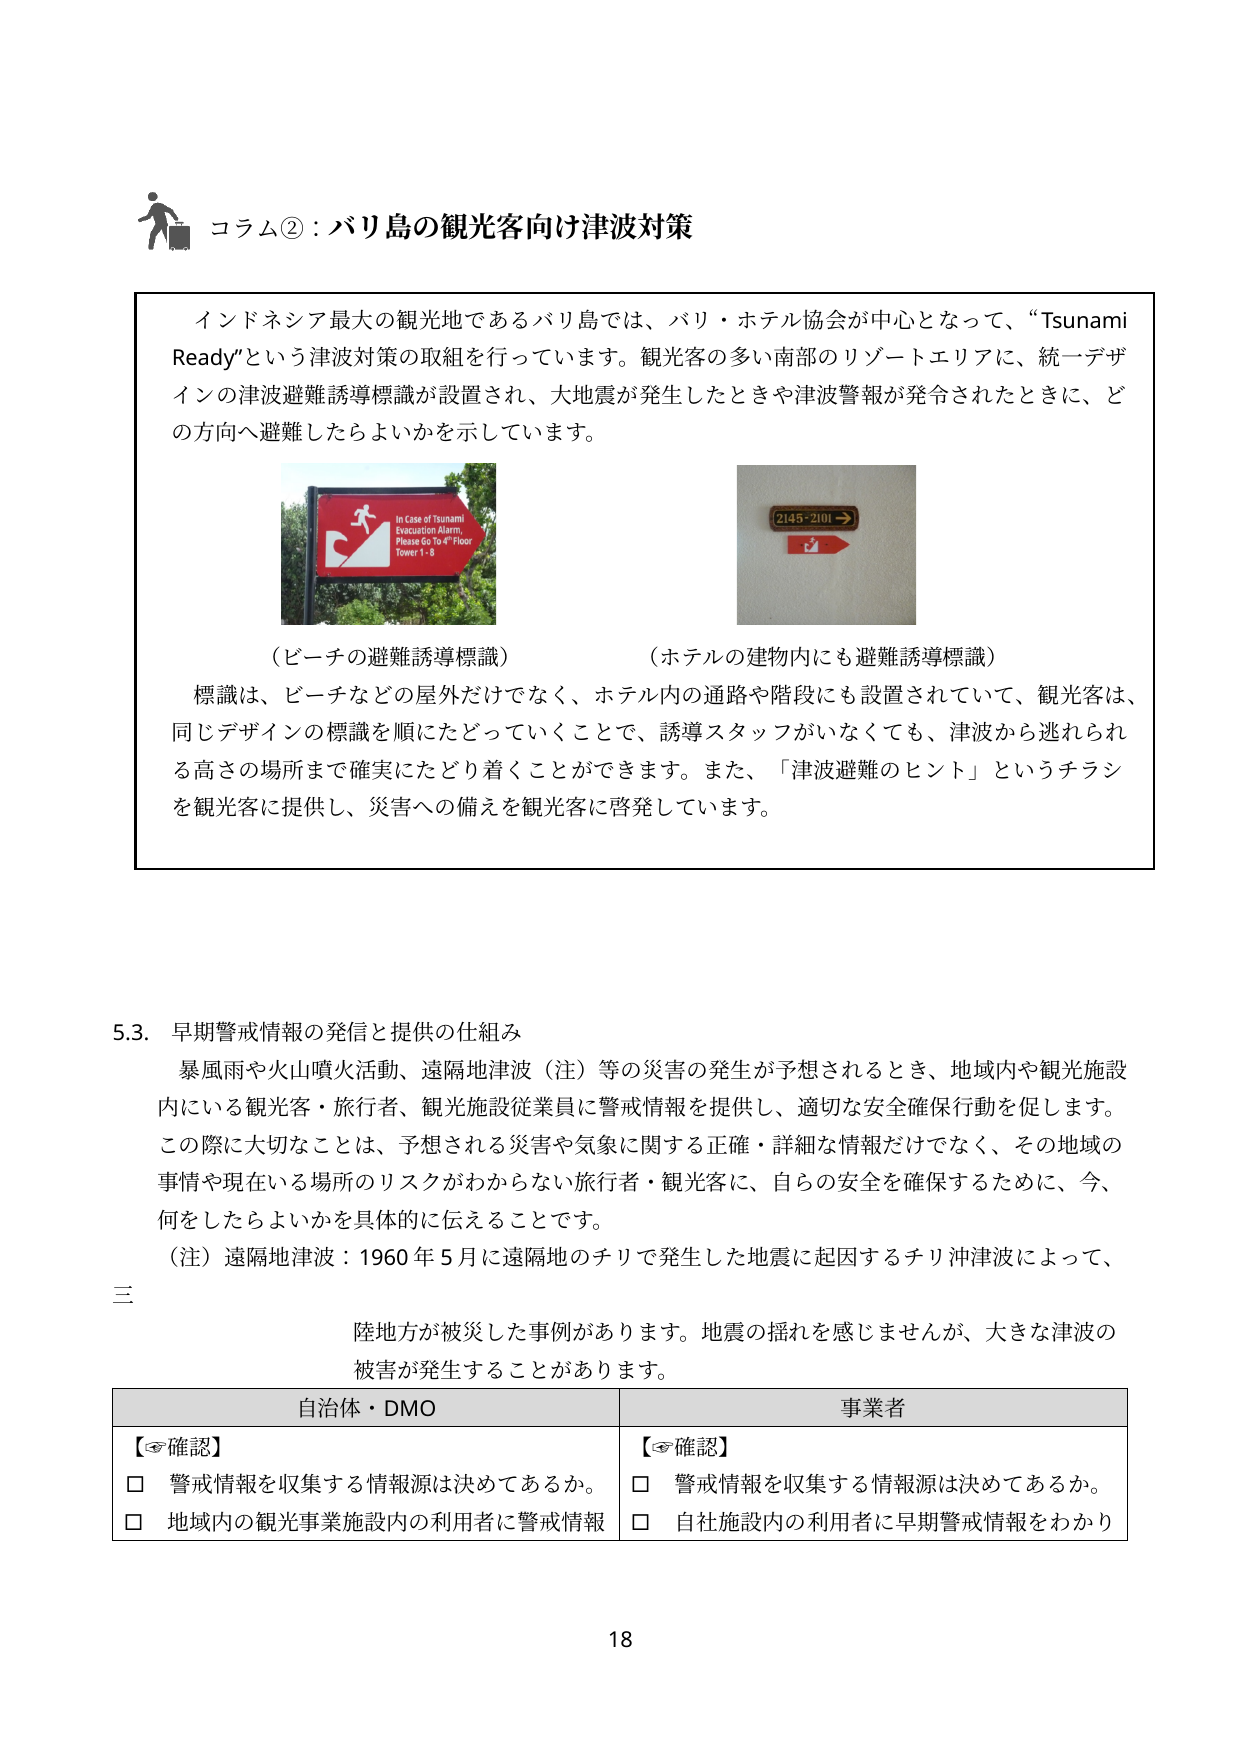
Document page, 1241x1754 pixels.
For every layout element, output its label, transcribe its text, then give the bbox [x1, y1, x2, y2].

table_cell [113, 1427, 619, 1539]
list インドネシア最大の観光地であるバリ島では、バリ・ホテル協会が中心となって、“Tsunami Ready”という津波対策の取組を行っています。観光客の多い南部のリゾートエリアに、統一デザインの津波避難誘導標識が設置され、大地震が発生したときや津波警報が発令されたときに、どの方向へ避難したらよいかを示しています。 [172, 300, 1128, 450]
text 陸地方が被災した事例があります。地震の揺れを感じませんが、大きな津波の [112, 1312, 1128, 1350]
table_header 自治体・DMO [113, 1389, 619, 1426]
text 暴風雨や火山噴火活動、遠隔地津波（注）等の災害の発生が予想されるとき、地域内や観光施設内にいる観光客・旅行者、観光施設従業員に警戒情報を提供し、適切な安全確保行動を促します。この際に大切なことは、予想される災害や気象に関する正確・詳細な情報だけでなく、その地域の事情や現在いる場所のリスクがわからない旅行者・観光客に、自らの安全を確保するために、今、何をしたらよいかを具体的に伝えることです。 [157, 1050, 1128, 1237]
table_header 事業者 [620, 1389, 1127, 1426]
text （注）遠隔地津波：1960年5月に遠隔地のチリで発生した地震に起因するチリ沖津波によって、三 [112, 1237, 1128, 1312]
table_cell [620, 1427, 1127, 1539]
text コラム②：バリ島の観光客向け津波対策 [112, 187, 1128, 262]
picture [736, 465, 917, 625]
list （ビーチの避難誘導標識） （ホテルの建物内にも避難誘導標識） [172, 637, 1128, 675]
list 標識は、ビーチなどの屋外だけでなく、ホテル内の通路や階段にも設置されていて、観光客は、同じデザインの標識を順にたどっていくことで、誘導スタッフがいなくても、津波から逃れられる高さの場所まで確実にたどり着くことができます。また、「津波避難のヒント」というチラシを観光客に提供し、災害への備えを観光客に啓発しています。 [172, 675, 1128, 825]
picture [123, 181, 204, 261]
text 被害が発生することがあります。 [112, 1350, 1128, 1387]
list 早期警戒情報の発信と提供の仕組み [112, 1012, 1128, 1050]
picture [281, 463, 497, 625]
